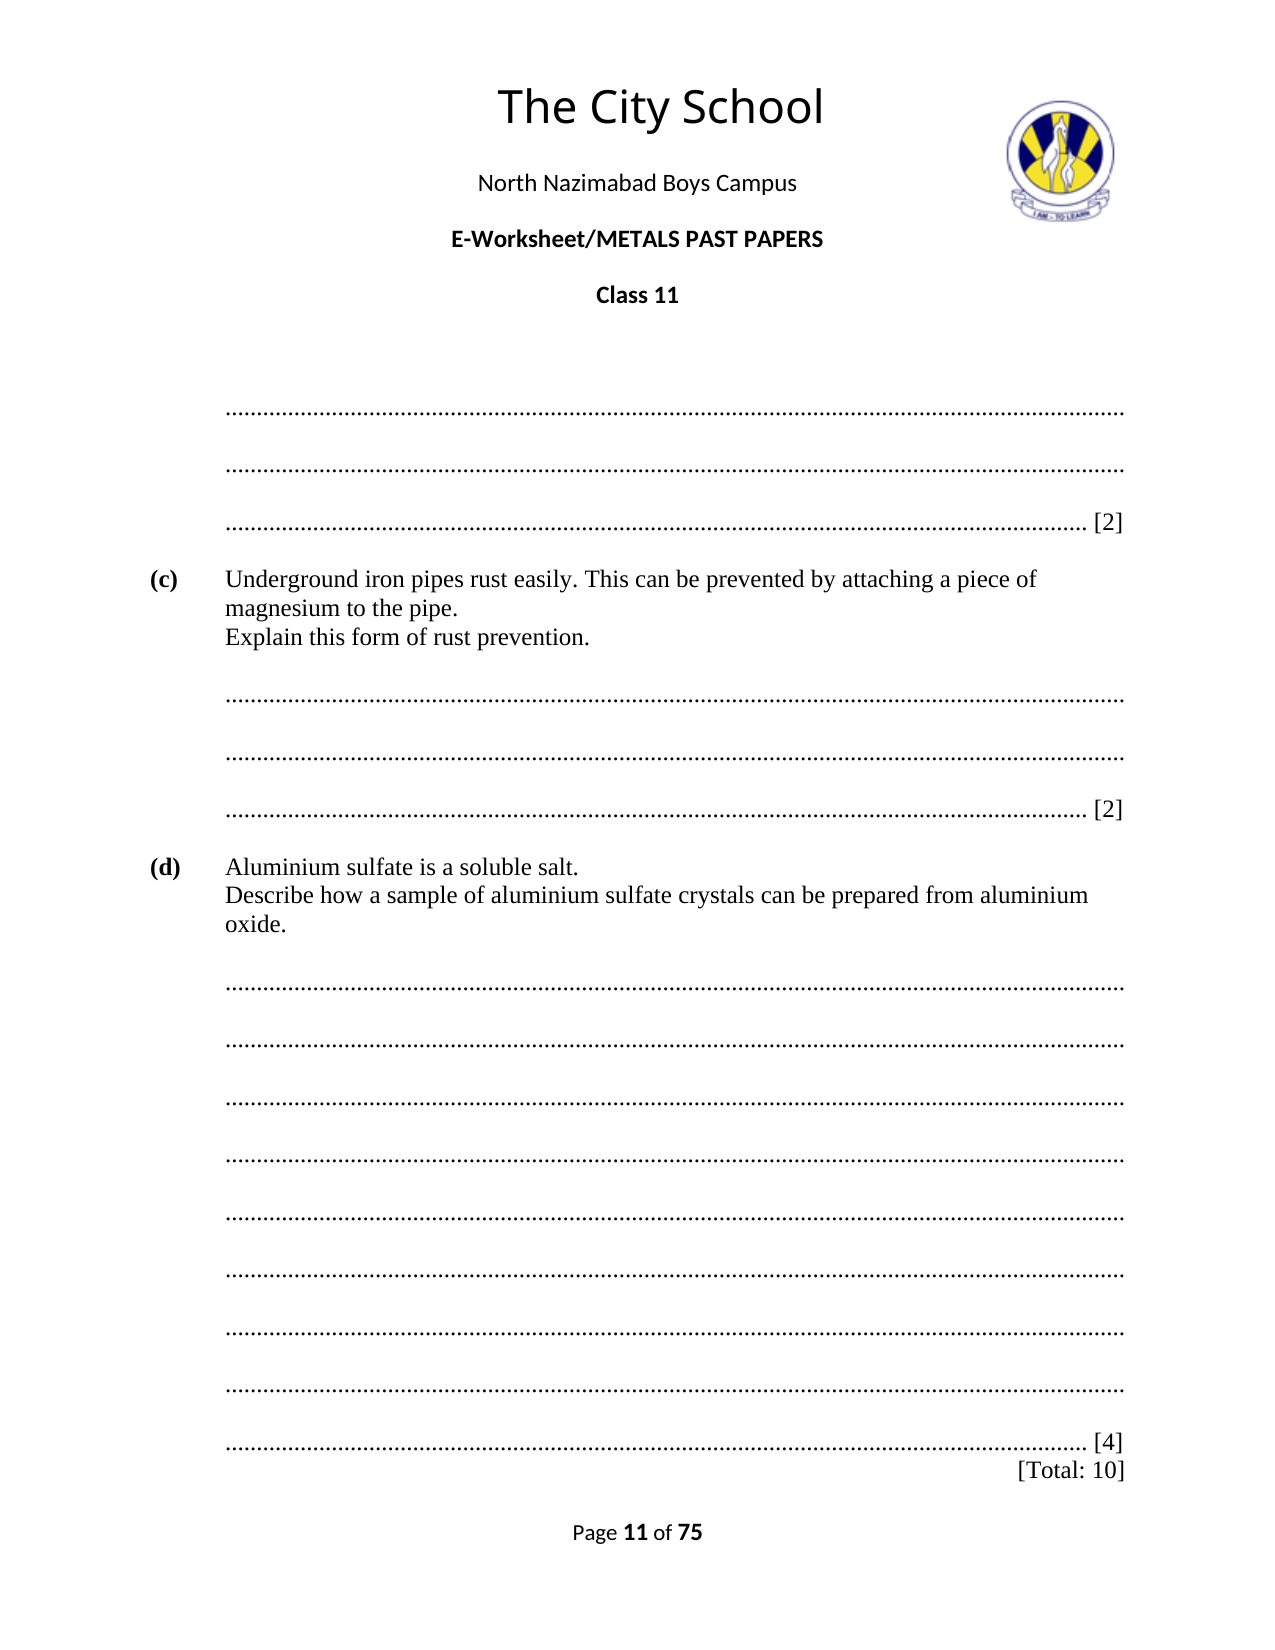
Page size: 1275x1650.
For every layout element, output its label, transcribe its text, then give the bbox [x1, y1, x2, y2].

text ................................................................................................................................................ [225, 1254, 1125, 1283]
text ................................................................................................................................................ [225, 1024, 1125, 1053]
text (c) Underground iron pipes rust easily. This can be prevented by attaching a piece of magnesium to the pipe. [150, 564, 1125, 622]
text .......................................................................................................................................... [4] [225, 1427, 1125, 1456]
text ................................................................................................................................................ [225, 1312, 1125, 1341]
text Explain this form of rust prevention. [150, 622, 1125, 651]
text ................................................................................................................................................ [225, 1369, 1125, 1398]
picture [1004, 98, 1124, 230]
text ................................................................................................................................................ [225, 1197, 1125, 1226]
text Describe how a sample of aluminium sulfate crystals can be prepared from aluminium oxide. [225, 881, 1125, 938]
text ................................................................................................................................................ [225, 967, 1125, 996]
text ................................................................................................................................................ [225, 1139, 1125, 1168]
text (d) Aluminium sulfate is a soluble salt. [150, 852, 1125, 881]
text ................................................................................................................................................ [225, 737, 1125, 766]
text ................................................................................................................................................ [225, 679, 1125, 708]
text ................................................................................................................................................ [225, 449, 1125, 478]
text .......................................................................................................................................... [2] [225, 794, 1125, 823]
text ................................................................................................................................................ [225, 392, 1125, 421]
text [Total: 10] [150, 1456, 1125, 1484]
text .......................................................................................................................................... [2] [225, 507, 1125, 536]
text ................................................................................................................................................ [225, 1082, 1125, 1111]
